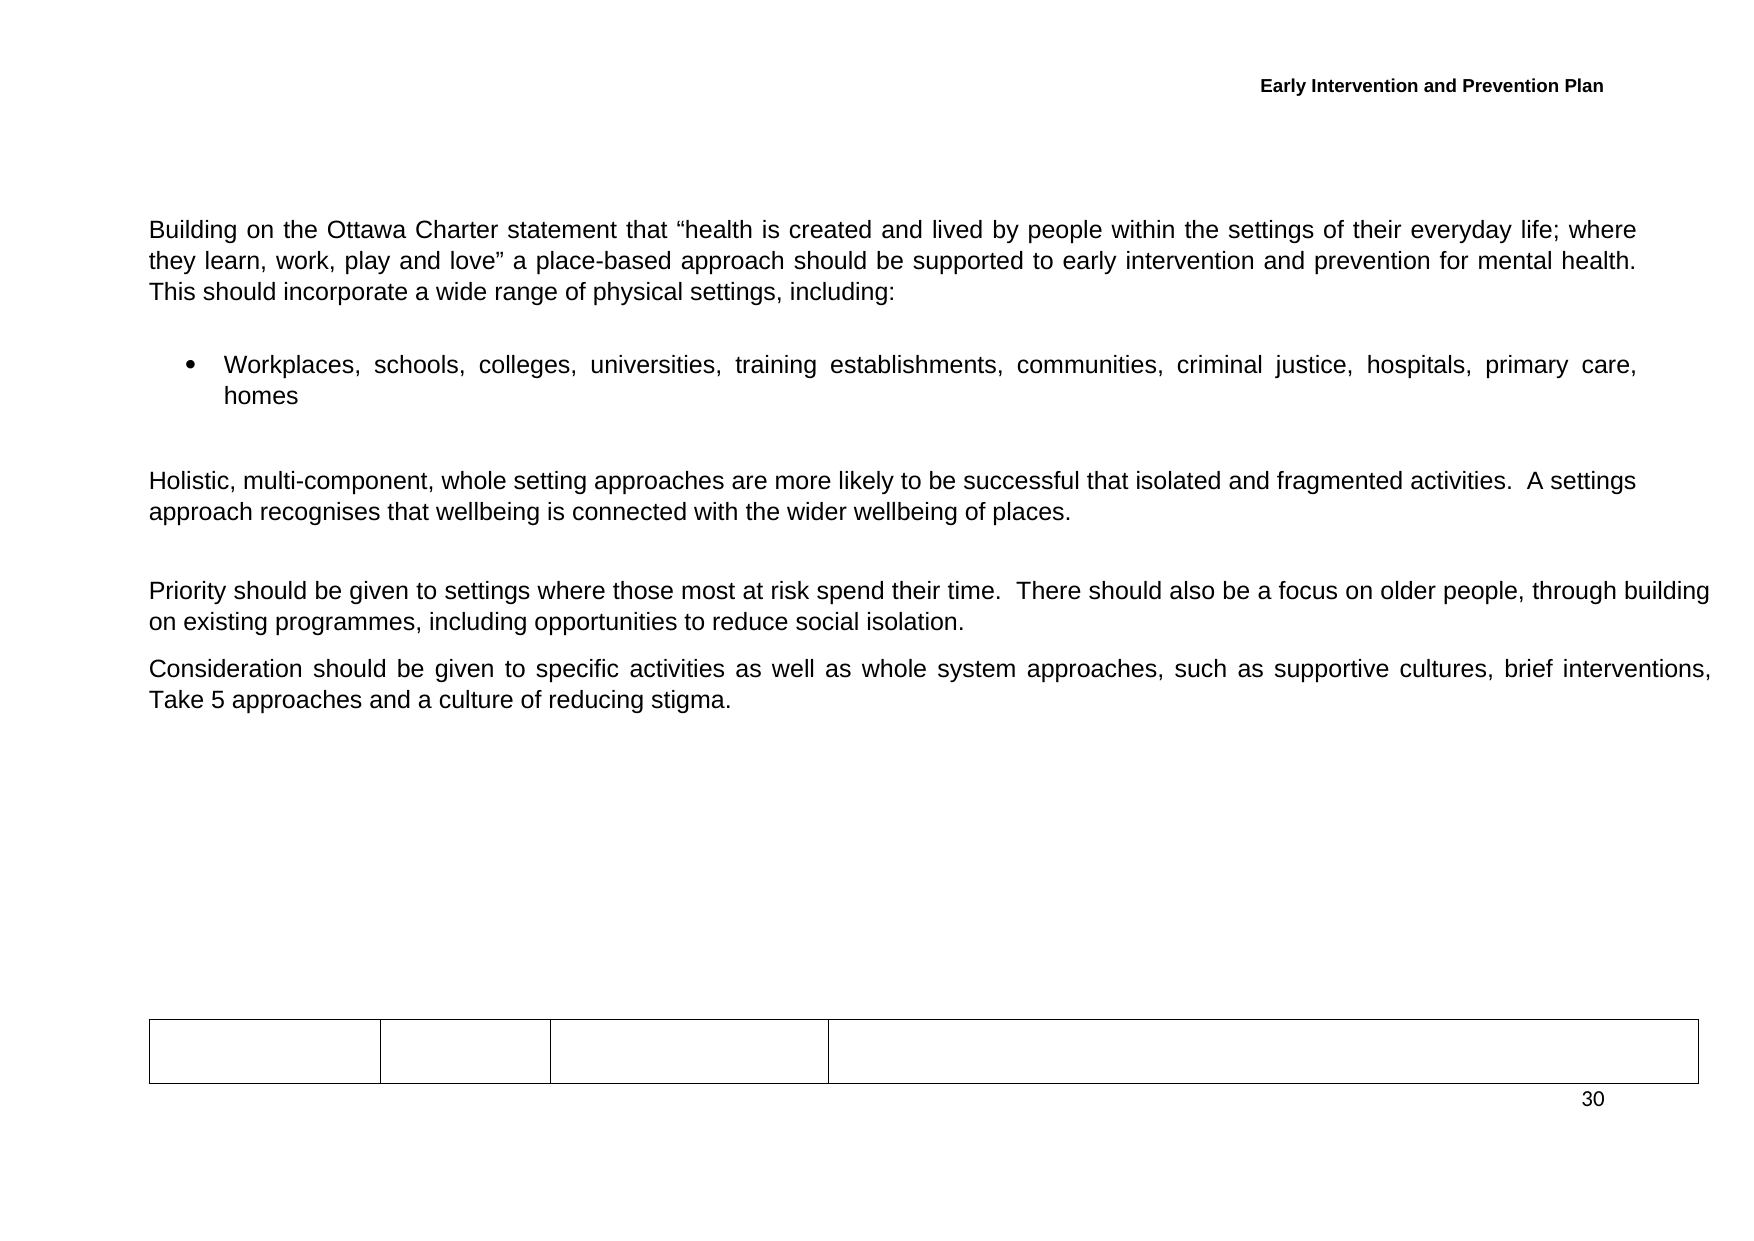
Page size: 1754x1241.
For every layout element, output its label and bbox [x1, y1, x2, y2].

table_header [149, 150, 1723, 1084]
